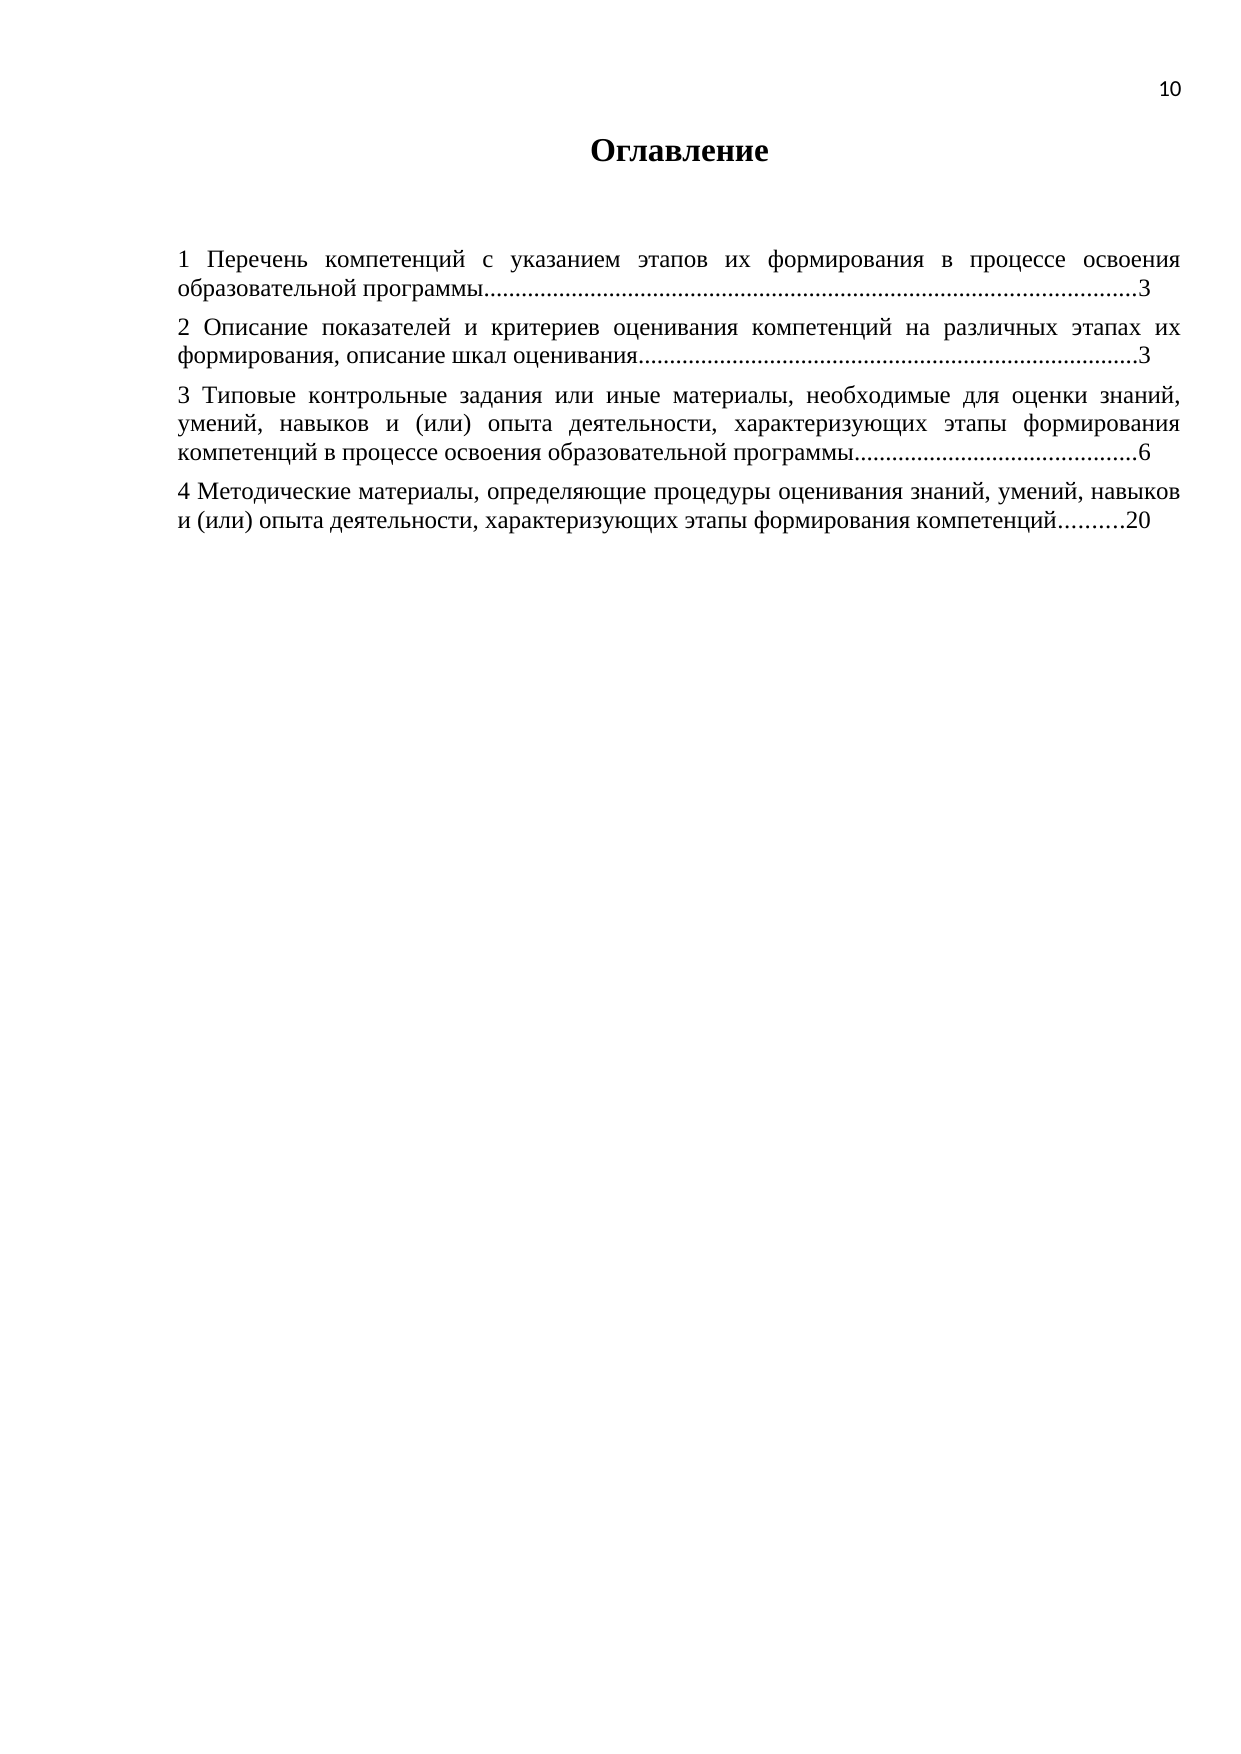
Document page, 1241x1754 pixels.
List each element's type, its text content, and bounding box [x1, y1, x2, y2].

text 4 Методические материалы, определяющие процедуры оценивания знаний, умений, навыков и (или) опыта деятельности, характеризующих этапы формирования компетенций 20 [177, 476, 1181, 534]
text 3 Типовые контрольные задания или иные материалы, необходимые для оценки знаний, умений, навыков и (или) опыта деятельности, характеризующих этапы формирования компетенций в процессе освоения образовательной программы 6 [177, 380, 1181, 466]
text 2 Описание показателей и критериев оценивания компетенций на различных этапах их формирования, описание шкал оценивания 3 [177, 312, 1181, 369]
text 1 Перечень компетенций с указанием этапов их формирования в процессе освоения образовательной программы 3 [177, 244, 1181, 301]
text Оглавление [177, 130, 1181, 168]
